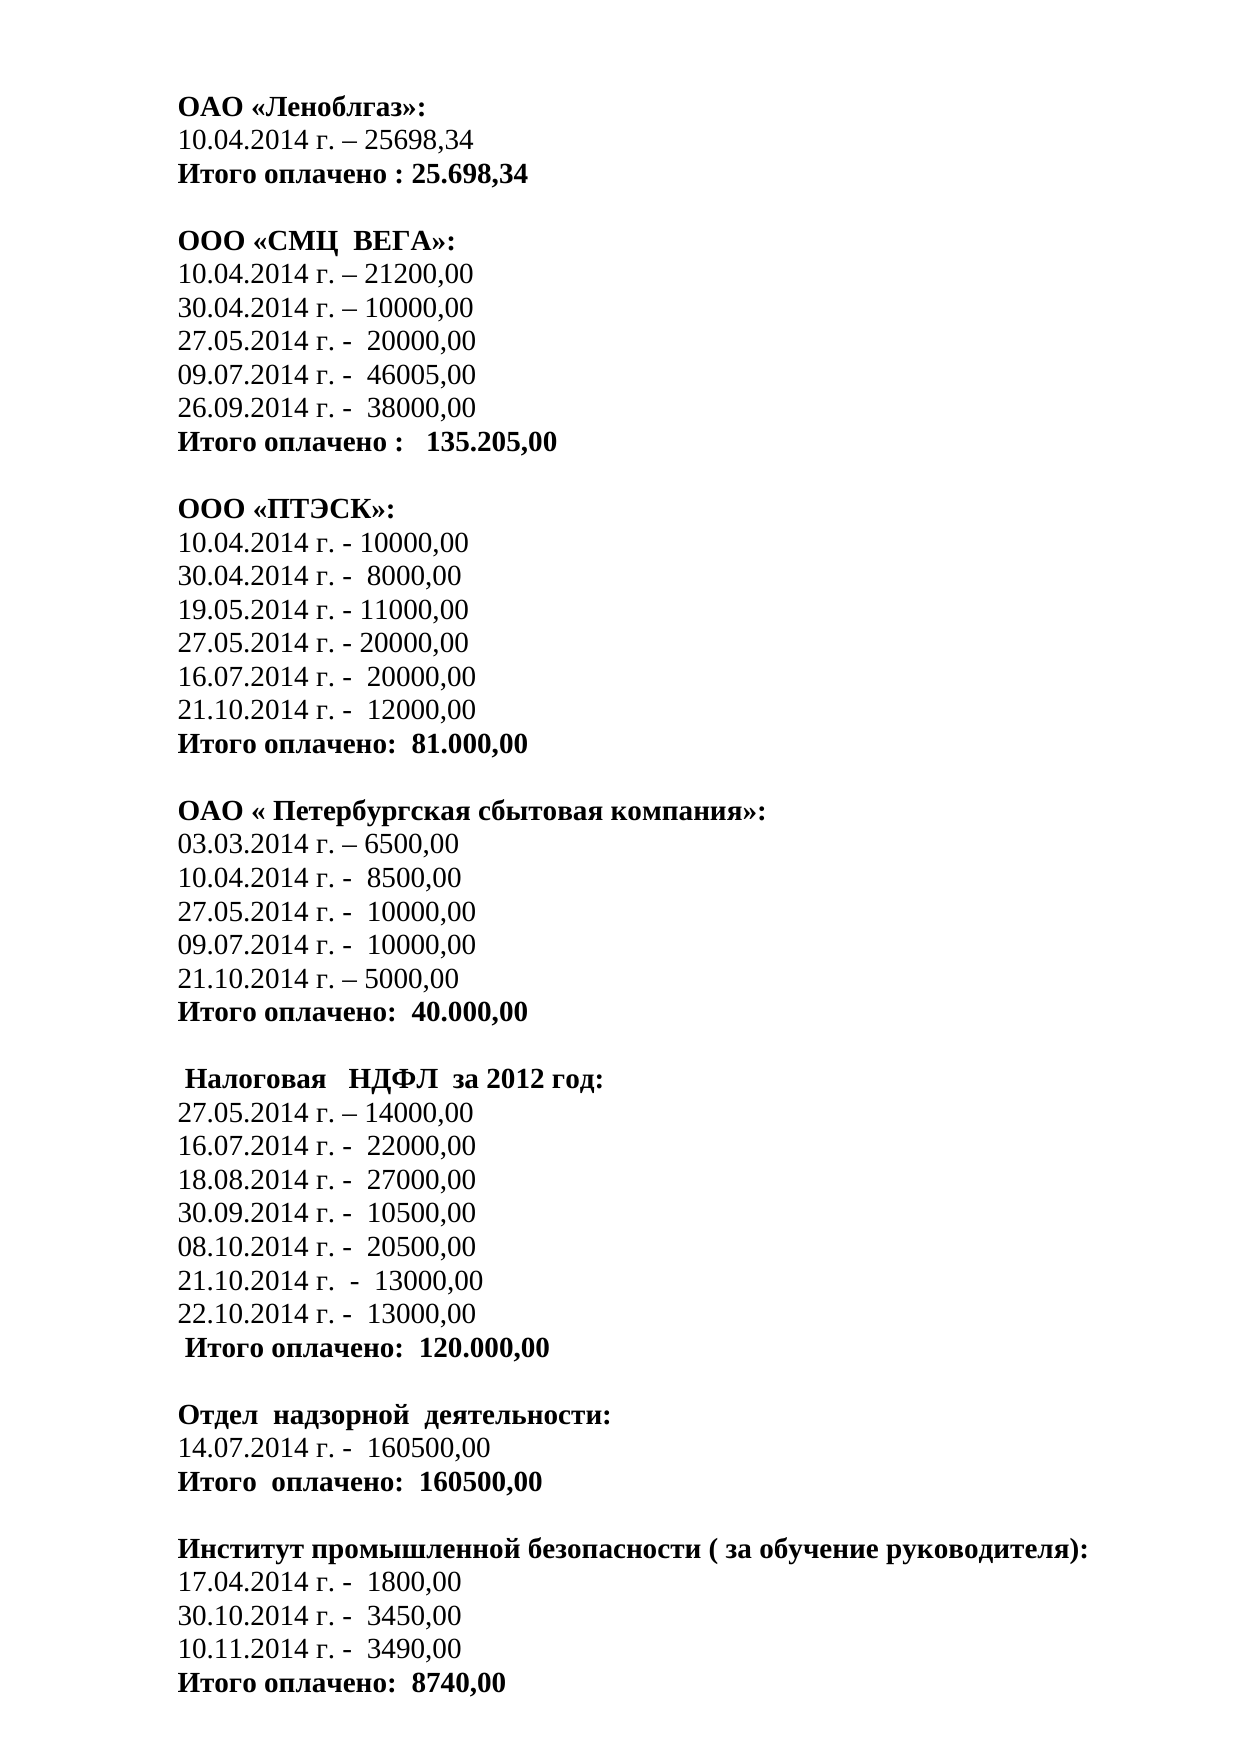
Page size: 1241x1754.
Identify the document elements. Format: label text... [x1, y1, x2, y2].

text 27.05.2014 г. - 20000,00 [177, 625, 1152, 659]
text 08.10.2014 г. - 20500,00 [177, 1229, 1152, 1263]
text ОАО «Леноблгаз»: [177, 89, 1152, 122]
text 27.05.2014 г. – 14000,00 [177, 1095, 1152, 1128]
text Итого оплачено : 25.698,34 [177, 156, 1152, 189]
text 10.04.2014 г. - 8500,00 [177, 860, 1152, 894]
text 03.03.2014 г. – 6500,00 [177, 827, 1152, 860]
text 10.04.2014 г. - 10000,00 [177, 525, 1152, 558]
text Итого оплачено: 40.000,00 [177, 994, 1152, 1028]
text ООО «СМЦ ВЕГА»: [177, 223, 1152, 256]
text 10.11.2014 г. - 3490,00 [177, 1632, 1152, 1665]
text 16.07.2014 г. - 22000,00 [177, 1128, 1152, 1162]
text 30.09.2014 г. - 10500,00 [177, 1196, 1152, 1229]
text 30.04.2014 г. – 10000,00 [177, 290, 1152, 323]
text 09.07.2014 г. - 10000,00 [177, 927, 1152, 961]
text 21.10.2014 г. - 12000,00 [177, 692, 1152, 726]
text 26.09.2014 г. - 38000,00 [177, 391, 1152, 424]
text 17.04.2014 г. - 1800,00 [177, 1564, 1152, 1598]
text 10.04.2014 г. – 21200,00 [177, 256, 1152, 290]
text 18.08.2014 г. - 27000,00 [177, 1162, 1152, 1196]
text 21.10.2014 г. - 13000,00 [177, 1263, 1152, 1296]
text 30.04.2014 г. - 8000,00 [177, 558, 1152, 592]
text Итого оплачено: 81.000,00 [177, 726, 1152, 759]
text 27.05.2014 г. - 10000,00 [177, 894, 1152, 927]
text 22.10.2014 г. - 13000,00 [177, 1296, 1152, 1330]
text Итого оплачено : 135.205,00 [177, 424, 1152, 458]
text Институт промышленной безопасности ( за обучение руководителя): [177, 1531, 1152, 1564]
text Отдел надзорной деятельности: [177, 1397, 1152, 1430]
text 19.05.2014 г. - 11000,00 [177, 592, 1152, 625]
text ООО «ПТЭСК»: [177, 491, 1152, 525]
text Итого оплачено: 8740,00 [177, 1665, 1152, 1699]
text 27.05.2014 г. - 20000,00 [177, 323, 1152, 357]
text Итого оплачено: 160500,00 [177, 1464, 1152, 1497]
text Итого оплачено: 120.000,00 [177, 1330, 1152, 1363]
text 16.07.2014 г. - 20000,00 [177, 659, 1152, 692]
text Налоговая НДФЛ за 2012 год: [177, 1061, 1152, 1095]
text ОАО « Петербургская сбытовая компания»: [177, 793, 1152, 827]
text 10.04.2014 г. – 25698,34 [177, 122, 1152, 156]
text 21.10.2014 г. – 5000,00 [177, 961, 1152, 994]
text 09.07.2014 г. - 46005,00 [177, 357, 1152, 391]
text 14.07.2014 г. - 160500,00 [177, 1430, 1152, 1464]
text 30.10.2014 г. - 3450,00 [177, 1598, 1152, 1632]
